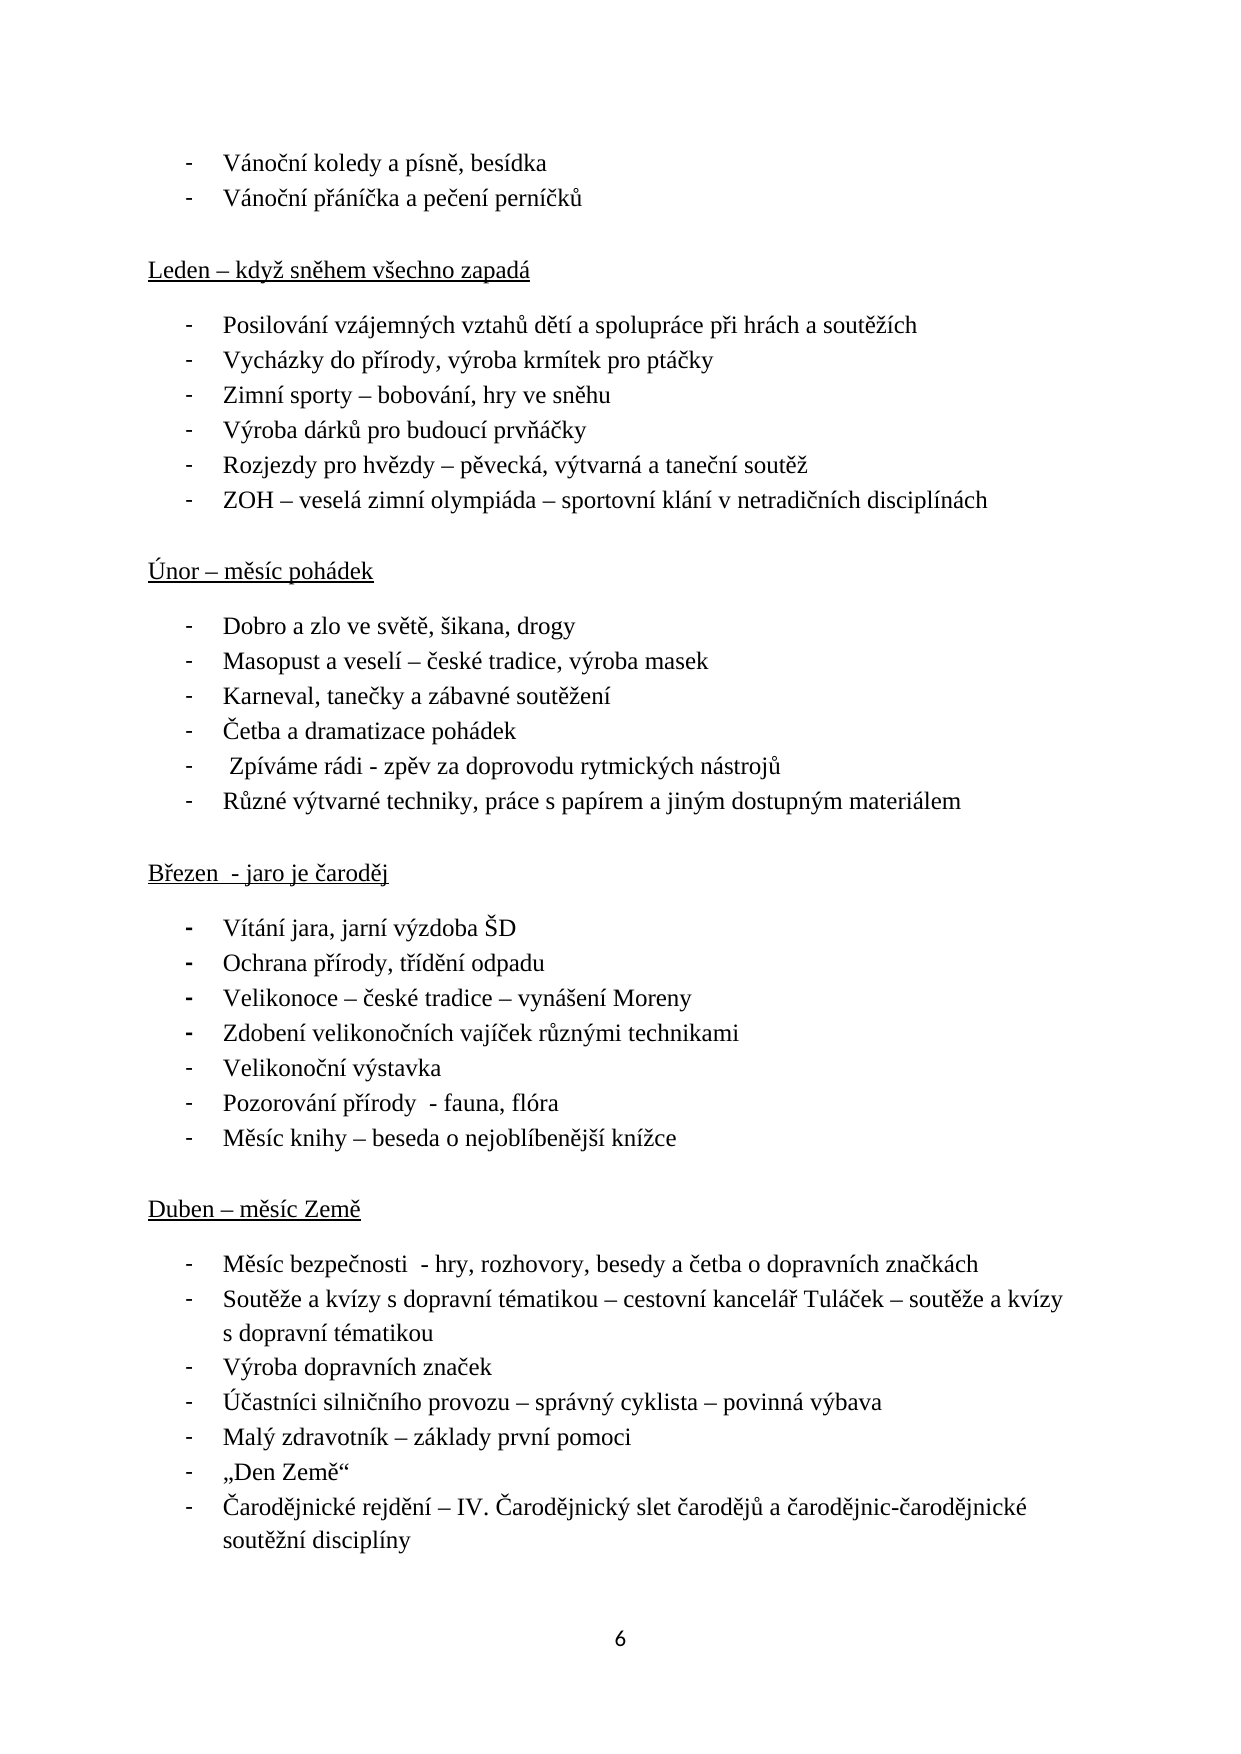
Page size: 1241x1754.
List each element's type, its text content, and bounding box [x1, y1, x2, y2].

list Pozorování přírody - fauna, flóra [185, 1087, 1093, 1117]
list Posilování vzájemných vztahů dětí a spolupráce při hrách a soutěžích [185, 309, 1093, 339]
list Čarodějnické rejdění – IV. Čarodějnický slet čarodějů a čarodějnic-čarodějnické soutěžní disciplíny [185, 1491, 1093, 1554]
list Ochrana přírody, třídění odpadu [185, 947, 1093, 977]
list Malý zdravotník – základy první pomoci [185, 1421, 1093, 1451]
list Vánoční koledy a písně, besídka [185, 148, 1093, 178]
list ZOH – veselá zimní olympiáda – sportovní klání v netradičních disciplínách [185, 484, 1093, 514]
list „Den Země“ [185, 1456, 1093, 1486]
list Velikonoce – české tradice – vynášení Moreny [185, 982, 1093, 1012]
list Zpíváme rádi - zpěv za doprovodu rytmických nástrojů [185, 750, 1093, 781]
list Měsíc knihy – beseda o nejoblíbenější knížce [185, 1122, 1093, 1152]
list Výroba dárků pro budoucí prvňáčky [185, 414, 1093, 444]
list Masopust a veselí – české tradice, výroba masek [185, 645, 1093, 676]
list Účastníci silničního provozu – správný cyklista – povinná výbava [185, 1386, 1093, 1416]
text Leden – když sněhem všechno zapadá [148, 255, 1093, 284]
list Karneval, tanečky a zábavné soutěžení [185, 680, 1093, 711]
list Měsíc bezpečnosti - hry, rozhovory, besedy a četba o dopravních značkách [185, 1248, 1093, 1278]
list Vítání jara, jarní výzdoba ŠD [185, 912, 1093, 942]
list Zdobení velikonočních vajíček různými technikami [185, 1017, 1093, 1047]
text Březen - jaro je čaroděj [148, 858, 1093, 887]
list Dobro a zlo ve světě, šikana, drogy [185, 610, 1093, 641]
list Výroba dopravních značek [185, 1351, 1093, 1381]
text Únor – měsíc pohádek [148, 556, 1093, 585]
list Soutěže a kvízy s dopravní tématikou – cestovní kancelář Tuláček – soutěže a kvízy s dopravní tématikou [185, 1283, 1093, 1347]
list Zimní sporty – bobování, hry ve sněhu [185, 379, 1093, 409]
list Různé výtvarné techniky, práce s papírem a jiným dostupným materiálem [185, 785, 1093, 816]
list Rozjezdy pro hvězdy – pěvecká, výtvarná a taneční soutěž [185, 449, 1093, 479]
list Vánoční přáníčka a pečení perníčků [185, 183, 1093, 213]
list Četba a dramatizace pohádek [185, 715, 1093, 746]
list Vycházky do přírody, výroba krmítek pro ptáčky [185, 344, 1093, 374]
text Duben – měsíc Země [148, 1194, 1093, 1223]
list Velikonoční výstavka [185, 1052, 1093, 1082]
